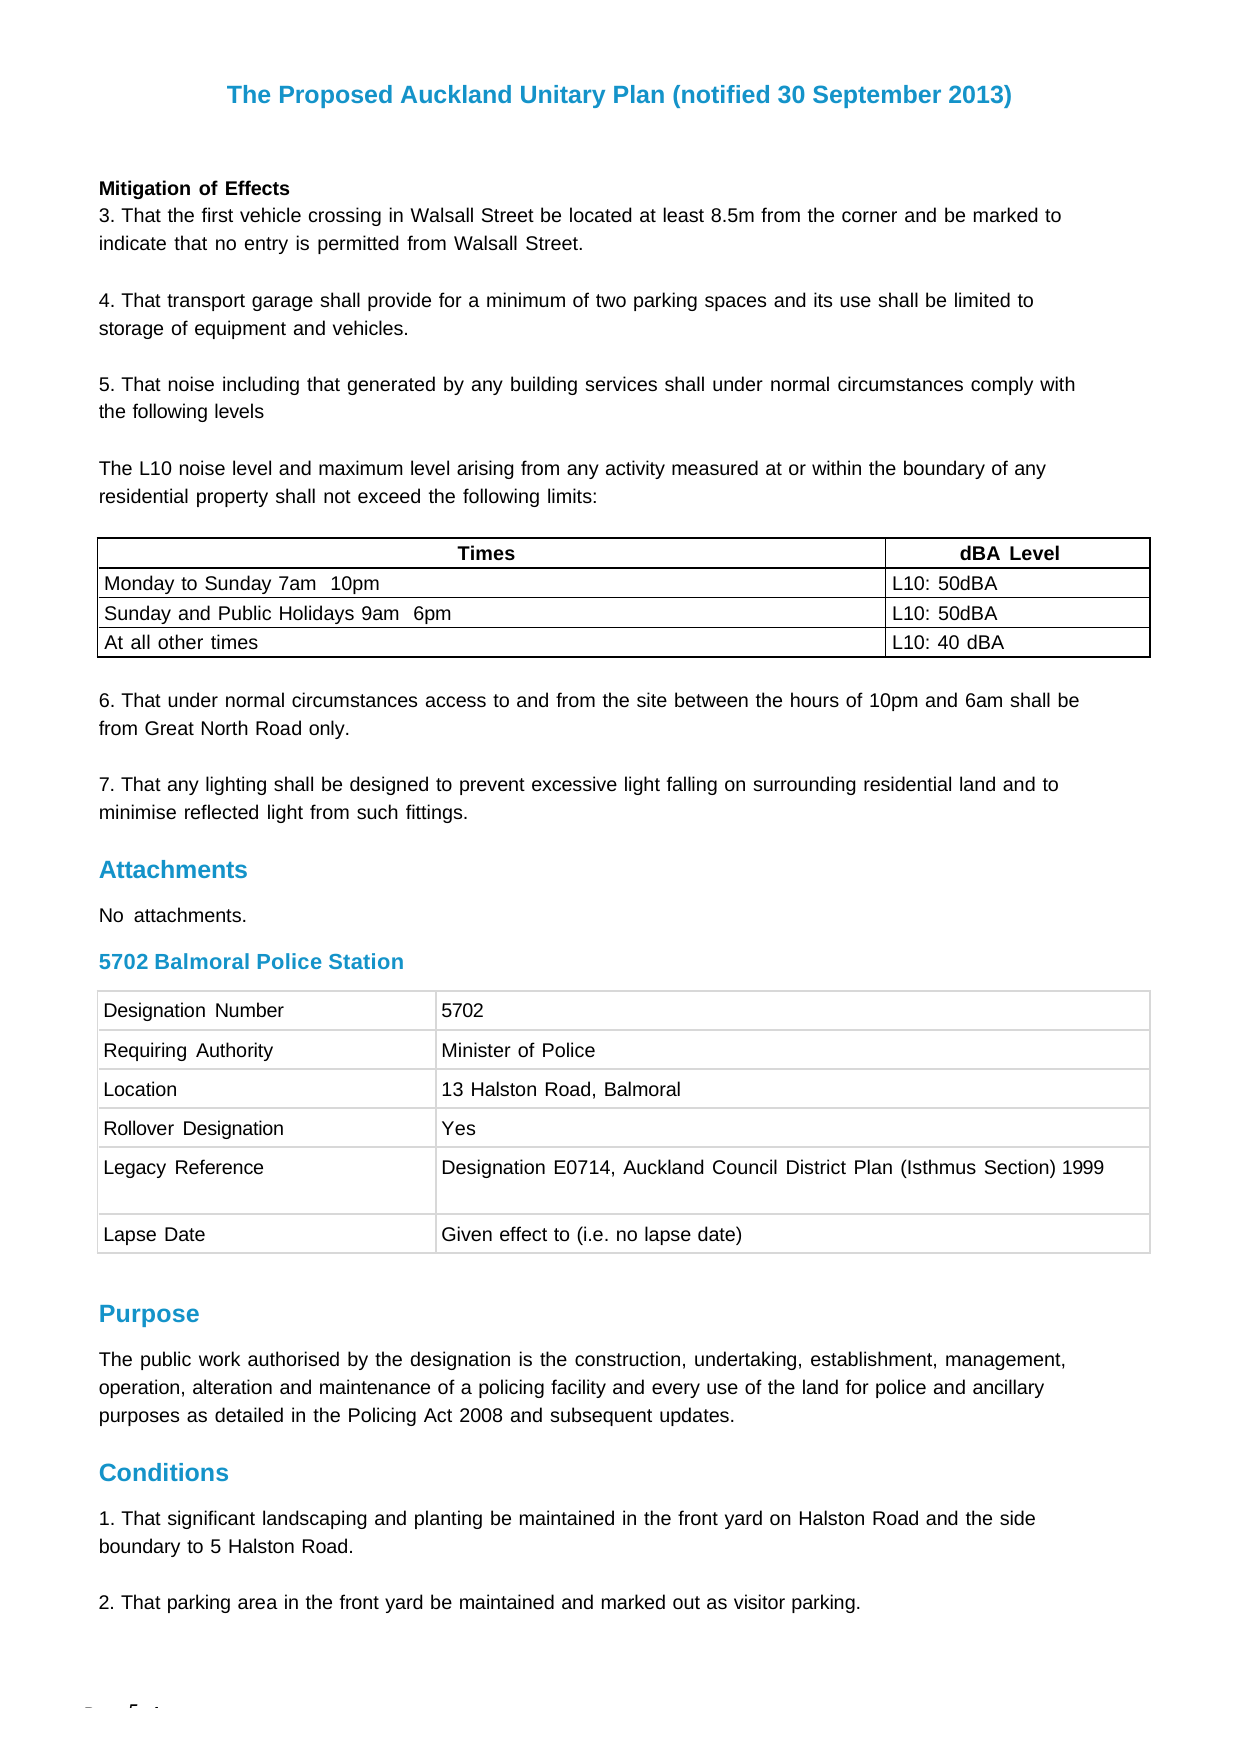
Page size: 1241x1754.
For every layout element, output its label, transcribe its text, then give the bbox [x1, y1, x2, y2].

text Purpose [98, 1299, 1085, 1328]
list That any lighting shall be designed to prevent excessive light falling on surrounding residential land and to minimise reflected light from such fittings. [98, 773, 1069, 824]
table_cell Minister of Police [437, 1031, 1149, 1068]
table_cell Legacy Reference [98, 1147, 435, 1213]
table_header Times [98, 539, 885, 567]
subtitle Attachments [98, 856, 1085, 884]
text The public work authorised by the designation is the construction, undertaking, establishment, management, operation, alteration and maintenance of a policing facility and every use of the land for police and ancillary purposes as detailed in the Policing Act 2008 and subsequent updates. [98, 1348, 1117, 1426]
table_cell L10: 50dBA [886, 598, 1149, 626]
subtitle Mitigation of Effects [98, 176, 1085, 199]
subtitle Conditions [98, 1458, 1085, 1487]
table_cell Rollover Designation [98, 1108, 435, 1146]
list That noise including that generated by any building services shall under normal circumstances comply with the following levels ­ [98, 372, 1085, 423]
table_header dBA Level [886, 539, 1149, 567]
table_cell Given effect to (i.e. no lapse date) [437, 1215, 1149, 1252]
table_cell Sunday and Public Holidays 9am ­ 6pm [98, 598, 885, 626]
text The L10 noise level and maximum level arising from any activity measured at or within the boundary of any residential property shall not exceed the following limits: [98, 457, 1098, 507]
list That transport garage shall provide for a minimum of two parking spaces and its use shall be limited to storage of equipment and vehicles. [98, 288, 1041, 339]
table_cell Lapse Date [98, 1214, 435, 1252]
list That under normal circumstances access to and from the site between the hours of 10pm and 6am shall be from Great North Road only. [98, 689, 1088, 740]
table_header Designation Number [98, 992, 435, 1029]
table_cell Location [98, 1069, 435, 1107]
table_cell Designation E07­14, Auckland Council District Plan (Isthmus Section) 1999 [437, 1148, 1149, 1213]
table_cell Requiring Authority [98, 1030, 435, 1068]
table_cell L10: 40 dBA [886, 628, 1149, 656]
text No attachments. [98, 904, 1085, 927]
subtitle 5702 Balmoral Police Station [98, 949, 1085, 974]
list That the first vehicle crossing in Walsall Street be located at least 8.5m from the corner and be marked to indicate that no entry is permitted from Walsall Street. [98, 204, 1073, 255]
table_cell Monday to Sunday 7am ­ 10pm [98, 568, 885, 597]
table_cell At all other times [98, 628, 885, 656]
list That significant landscaping and planting be maintained in the front yard on Halston Road and the side boundary to 5 Halston Road. [98, 1507, 1041, 1557]
table_header 5702 [437, 992, 1149, 1029]
table_cell Yes [437, 1109, 1149, 1146]
table_cell L10: 50dBA [886, 569, 1149, 597]
table_cell 1­3 Halston Road, Balmoral [437, 1070, 1149, 1107]
list That parking area in the front yard be maintained and marked out as visitor parking. [98, 1591, 1117, 1614]
